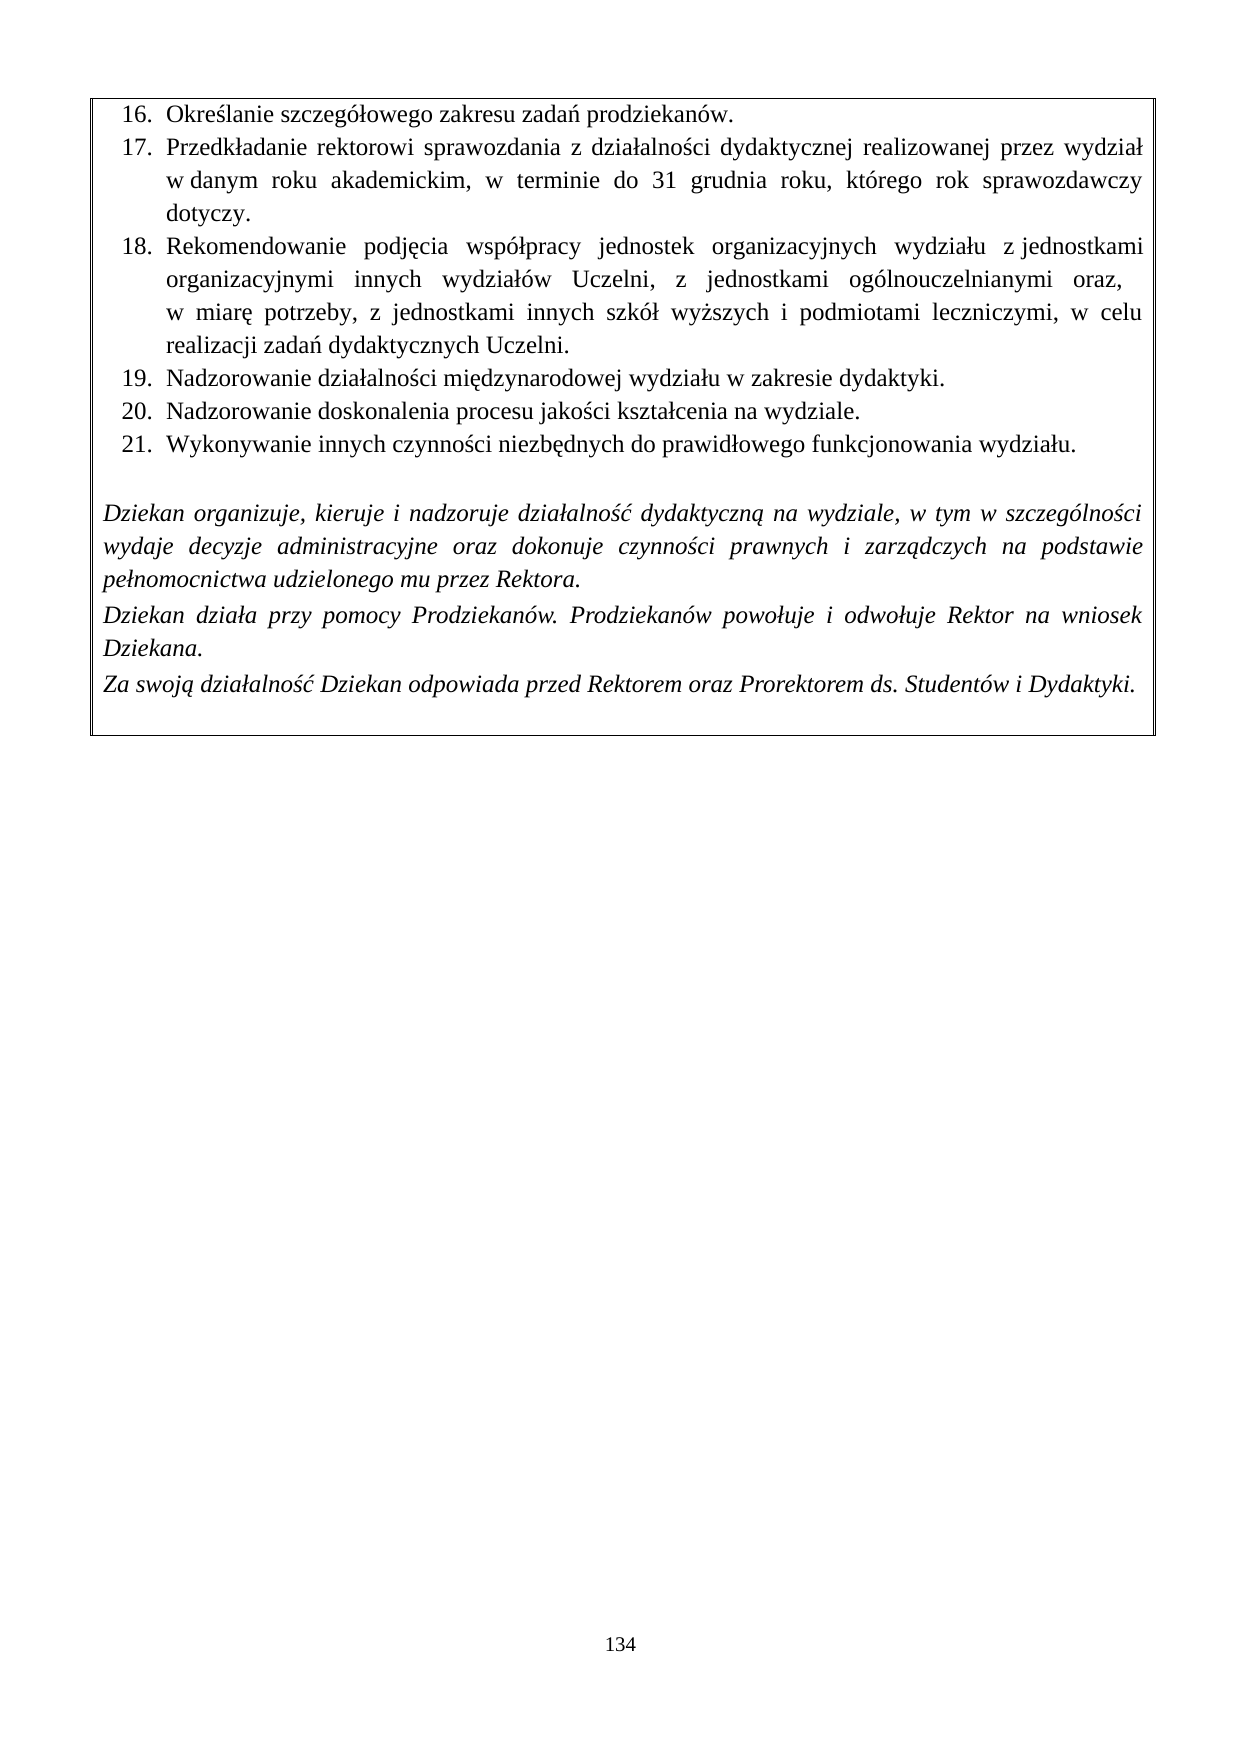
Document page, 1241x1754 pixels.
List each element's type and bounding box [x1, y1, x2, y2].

table_cell [93, 99, 1153, 735]
